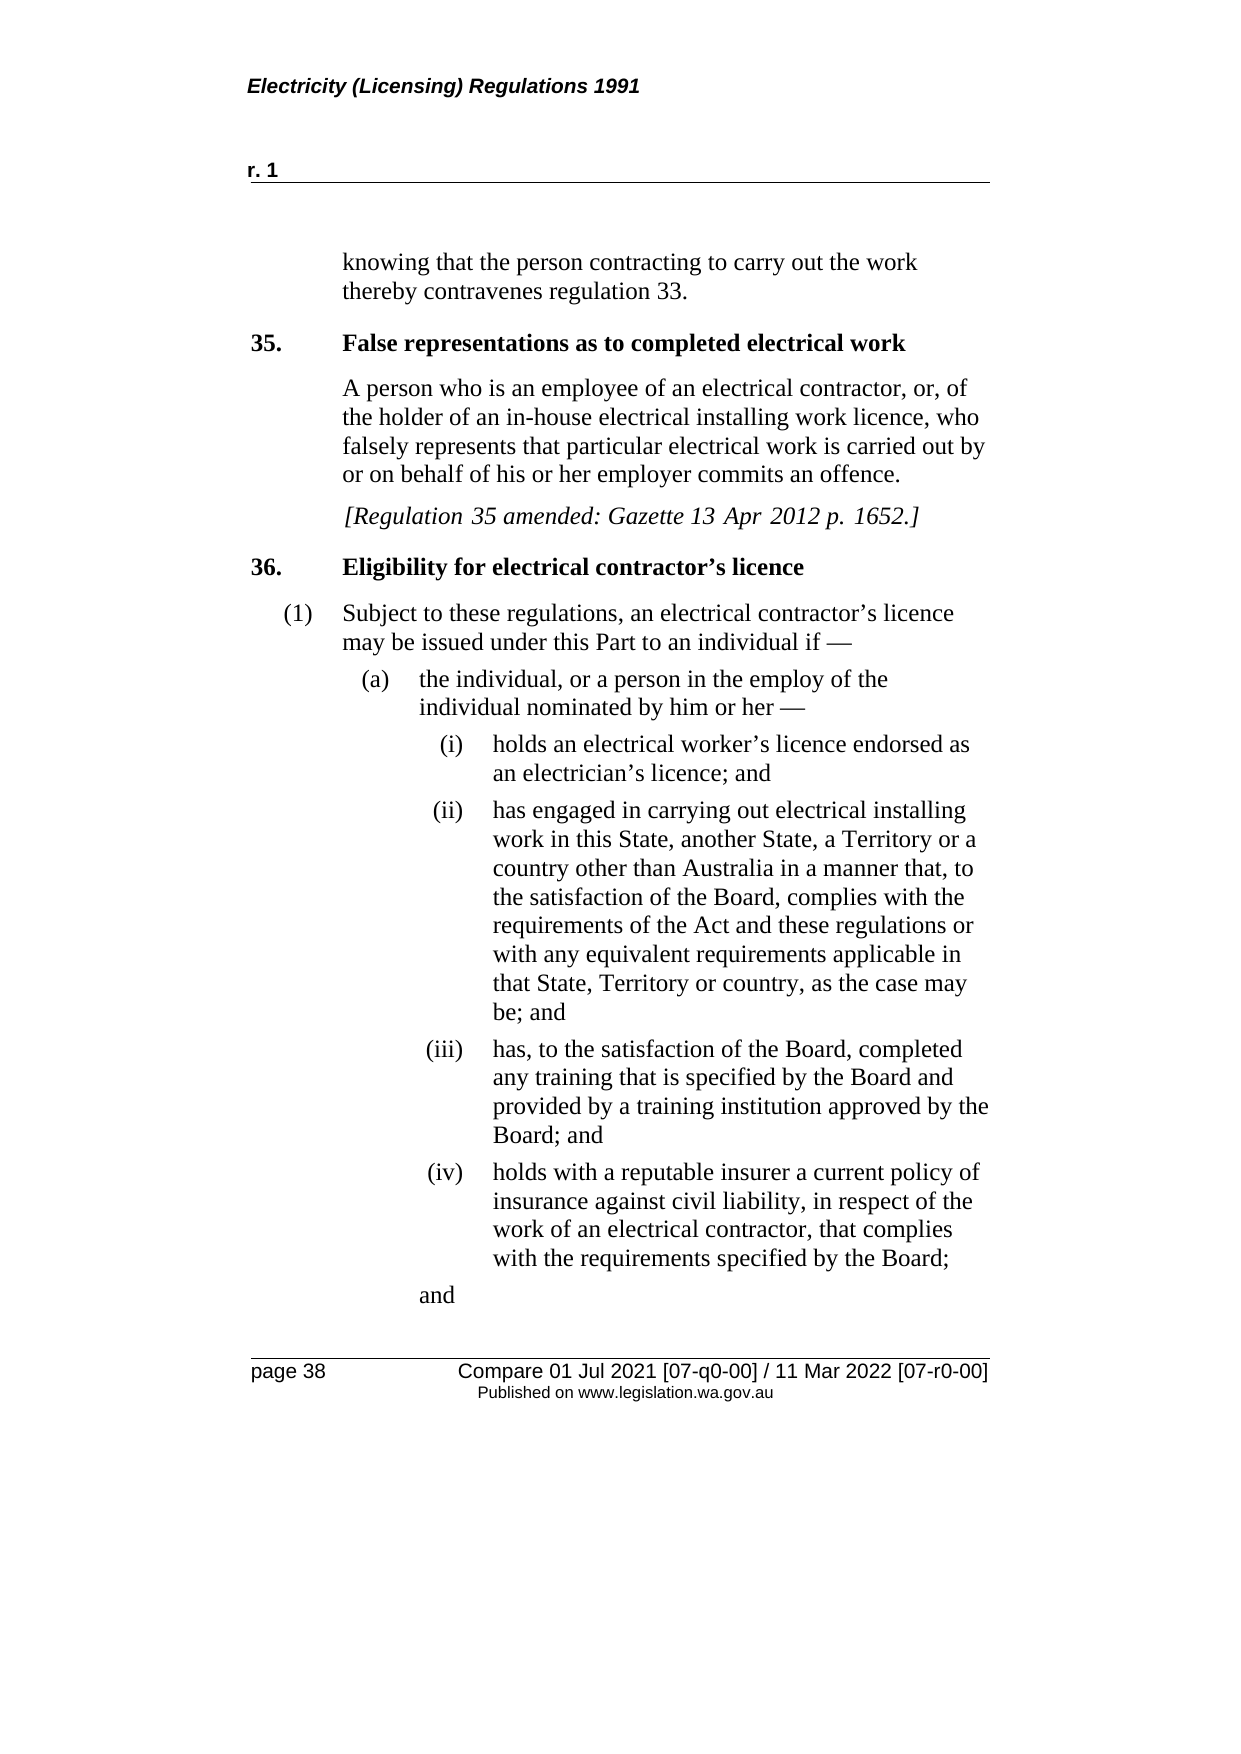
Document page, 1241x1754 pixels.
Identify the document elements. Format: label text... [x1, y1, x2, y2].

text (a) the individual, or a person in the employ of the individual nominated by him or her — [251, 664, 990, 721]
text (1) Subject to these regulations, an electrical contractor’s licence may be issued under this Part to an individual if — [251, 598, 990, 655]
text (i) holds an electrical worker’s licence endorsed as an electrician’s licence; and [251, 729, 990, 787]
subtitle 35. False representations as to completed electrical work [251, 328, 990, 357]
text (iv) holds with a reputable insurer a current policy of insurance against civil liability, in respect of the work of an electrical contractor, that complies with the requirements specified by the Board; [251, 1157, 990, 1272]
text (ii) has engaged in carrying out electrical installing work in this State, another State, a Territory or a country other than Australia in a manner that, to the satisfaction of the Board, complies with the requirements of the Act and these regulations or with any equivalent requirements applicable in that State, Territory or country, as the case may be; and [251, 795, 990, 1025]
text [Regulation 35 amended: Gazette 13 Apr 2012 p. 1652.] [251, 501, 990, 529]
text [251, 247, 990, 305]
subtitle 36. Eligibility for electrical contractor’s licence [251, 552, 990, 581]
text A person who is an employee of an electrical contractor, or, of the holder of an in-house electrical installing work licence, who falsely represents that particular electrical work is carried out by or on behalf of his or her employer commits an offence. [251, 373, 990, 488]
text (iii) has, to the satisfaction of the Board, completed any training that is specified by the Board and provided by a training institution approved by the Board; and [251, 1034, 990, 1149]
text and [251, 1280, 990, 1309]
